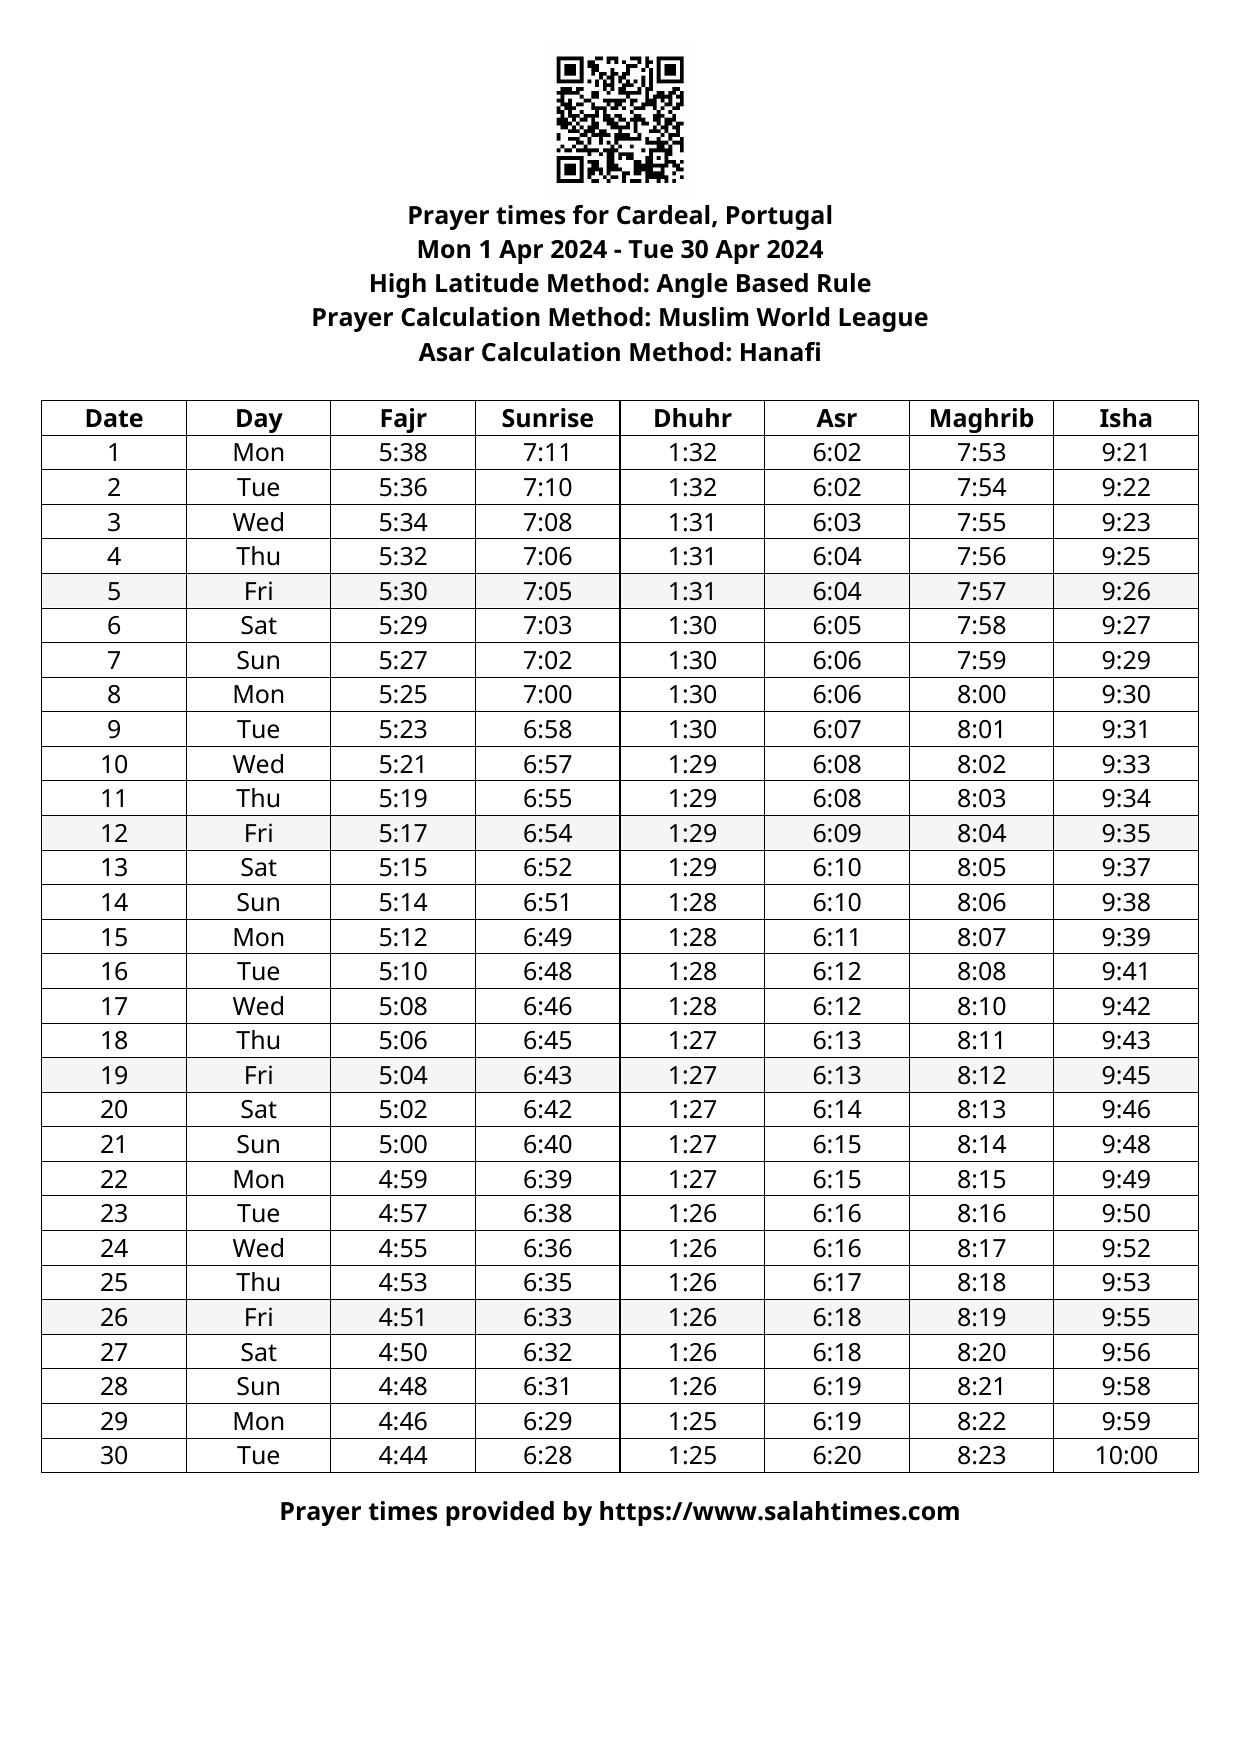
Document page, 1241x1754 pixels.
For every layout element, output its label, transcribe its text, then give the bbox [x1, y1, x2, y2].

table_cell 5:17 [331, 816, 475, 849]
table_cell 1:28 [621, 989, 764, 1022]
table_cell 1:26 [621, 1300, 764, 1334]
table_cell 6:29 [476, 1404, 619, 1437]
text Mon 1 Apr 2024 - Tue 30 Apr 2024 [42, 232, 1198, 266]
table_cell 8:19 [910, 1300, 1053, 1334]
text Prayer times for Cardeal, Portugal [42, 198, 1198, 232]
table_cell 6:13 [765, 1024, 909, 1057]
table_cell 5:19 [331, 781, 475, 815]
table_header Day [187, 401, 330, 434]
table_cell Wed [187, 505, 330, 538]
table_cell 9:49 [1054, 1162, 1198, 1195]
table_cell 9:41 [1054, 954, 1198, 988]
table_cell 24 [42, 1231, 186, 1264]
table_cell 6:11 [765, 920, 909, 953]
table_cell 6:02 [765, 436, 909, 469]
table_cell 5:15 [331, 851, 475, 884]
table_cell 9:34 [1054, 781, 1198, 815]
table_cell 1:30 [621, 678, 764, 711]
table_cell 5:06 [331, 1024, 475, 1057]
table_cell 5:27 [331, 643, 475, 677]
table_cell 4:53 [331, 1266, 475, 1299]
text Prayer times provided by https://www.salahtimes.com [42, 1494, 1198, 1528]
table_cell 3 [42, 505, 186, 538]
table_cell 26 [42, 1300, 186, 1334]
table_cell Thu [187, 1024, 330, 1057]
table_cell 8:21 [910, 1369, 1053, 1403]
table_cell 9:22 [1054, 470, 1198, 504]
table_cell 9:50 [1054, 1196, 1198, 1230]
table_cell 6:48 [476, 954, 619, 988]
table_cell 5:25 [331, 678, 475, 711]
table_cell 8:02 [910, 747, 1053, 780]
table_cell 9:37 [1054, 851, 1198, 884]
table_cell 5 [42, 574, 186, 607]
table_cell 6:40 [476, 1127, 619, 1161]
table_cell 6:45 [476, 1024, 619, 1057]
table_cell 8:05 [910, 851, 1053, 884]
table_cell 20 [42, 1093, 186, 1126]
table_cell 30 [42, 1439, 186, 1472]
table_cell 6:20 [765, 1439, 909, 1472]
table_cell 5:02 [331, 1093, 475, 1126]
table_cell 27 [42, 1335, 186, 1368]
table_cell 5:10 [331, 954, 475, 988]
table_cell Mon [187, 1404, 330, 1437]
table_cell 6:18 [765, 1300, 909, 1334]
table_cell Sun [187, 1369, 330, 1403]
table_cell 6:06 [765, 643, 909, 677]
table_cell 9:27 [1054, 609, 1198, 642]
table_cell 1:25 [621, 1439, 764, 1472]
table_cell 16 [42, 954, 186, 988]
table_cell Tue [187, 712, 330, 746]
table_cell 6:36 [476, 1231, 619, 1264]
table_cell 7:10 [476, 470, 619, 504]
table_cell 6:17 [765, 1266, 909, 1299]
table_cell 4:55 [331, 1231, 475, 1264]
table_cell Sun [187, 1127, 330, 1161]
table_cell 6:08 [765, 781, 909, 815]
table_cell 6:31 [476, 1369, 619, 1403]
table_cell 9:26 [1054, 574, 1198, 607]
table_cell 7:55 [910, 505, 1053, 538]
table_cell 9:39 [1054, 920, 1198, 953]
table_cell 25 [42, 1266, 186, 1299]
table_cell 8:17 [910, 1231, 1053, 1264]
table_cell 8:13 [910, 1093, 1053, 1126]
table_cell 9:56 [1054, 1335, 1198, 1368]
table_cell 8:08 [910, 954, 1053, 988]
table_header Fajr [331, 401, 475, 434]
table_cell 9:38 [1054, 885, 1198, 919]
table_cell 6:33 [476, 1300, 619, 1334]
table_cell 5:14 [331, 885, 475, 919]
text High Latitude Method: Angle Based Rule [42, 266, 1198, 300]
table_cell 9:23 [1054, 505, 1198, 538]
table_cell 1:30 [621, 643, 764, 677]
table_cell 8:03 [910, 781, 1053, 815]
table_cell 8:12 [910, 1058, 1053, 1092]
table_cell 8:14 [910, 1127, 1053, 1161]
table_cell 6:38 [476, 1196, 619, 1230]
table_cell 9:29 [1054, 643, 1198, 677]
table_cell 9:53 [1054, 1266, 1198, 1299]
table_cell 7:57 [910, 574, 1053, 607]
table_cell 1:29 [621, 851, 764, 884]
table_cell 6:09 [765, 816, 909, 849]
table_cell Thu [187, 1266, 330, 1299]
table_header Date [42, 401, 186, 434]
table_cell 23 [42, 1196, 186, 1230]
table_cell 1:26 [621, 1335, 764, 1368]
table_cell Sat [187, 609, 330, 642]
table_cell 1:27 [621, 1162, 764, 1195]
table_cell 12 [42, 816, 186, 849]
table_cell 6:12 [765, 954, 909, 988]
table_cell 5:23 [331, 712, 475, 746]
picture [542, 41, 699, 198]
table_cell 8:01 [910, 712, 1053, 746]
table_cell 7:59 [910, 643, 1053, 677]
table_cell 6:07 [765, 712, 909, 746]
table_cell Tue [187, 470, 330, 504]
table_cell 7:05 [476, 574, 619, 607]
table_cell Thu [187, 781, 330, 815]
table_cell 6:35 [476, 1266, 619, 1299]
table_cell 6:28 [476, 1439, 619, 1472]
table_cell 4 [42, 539, 186, 573]
table_cell 14 [42, 885, 186, 919]
table_cell 1:27 [621, 1024, 764, 1057]
table_cell 1:29 [621, 747, 764, 780]
table_cell 6:42 [476, 1093, 619, 1126]
table_cell 6:43 [476, 1058, 619, 1092]
table_cell 6:03 [765, 505, 909, 538]
table_cell 1:29 [621, 781, 764, 815]
table_cell Mon [187, 678, 330, 711]
table_cell 1:27 [621, 1058, 764, 1092]
table_cell 6:08 [765, 747, 909, 780]
table_cell 4:51 [331, 1300, 475, 1334]
table_cell 9:58 [1054, 1369, 1198, 1403]
table_cell 10:00 [1054, 1439, 1198, 1472]
table_cell 6:54 [476, 816, 619, 849]
table_cell 8:00 [910, 678, 1053, 711]
table_cell 5:12 [331, 920, 475, 953]
table_cell 9:45 [1054, 1058, 1198, 1092]
table_cell 6:19 [765, 1404, 909, 1437]
table_cell 8:16 [910, 1196, 1053, 1230]
table_cell 9:52 [1054, 1231, 1198, 1264]
table_cell 15 [42, 920, 186, 953]
table_cell 9:31 [1054, 712, 1198, 746]
table_cell 7:58 [910, 609, 1053, 642]
table_cell 1:26 [621, 1196, 764, 1230]
table_cell 21 [42, 1127, 186, 1161]
table_cell 9:48 [1054, 1127, 1198, 1161]
table_cell 4:50 [331, 1335, 475, 1368]
table_cell 5:34 [331, 505, 475, 538]
table_cell 1:27 [621, 1093, 764, 1126]
table_cell 5:38 [331, 436, 475, 469]
table_cell Tue [187, 954, 330, 988]
table_cell Sat [187, 1093, 330, 1126]
table_cell 8:04 [910, 816, 1053, 849]
table_cell 1:28 [621, 885, 764, 919]
table_cell 17 [42, 989, 186, 1022]
table_cell 22 [42, 1162, 186, 1195]
table_cell Fri [187, 1300, 330, 1334]
table_cell 6:18 [765, 1335, 909, 1368]
table_cell 6:52 [476, 851, 619, 884]
table_cell 9:33 [1054, 747, 1198, 780]
text Prayer Calculation Method: Muslim World League [42, 300, 1198, 334]
table_cell 8:22 [910, 1404, 1053, 1437]
table_cell 6:15 [765, 1162, 909, 1195]
table_cell 6:04 [765, 539, 909, 573]
table_cell 1:28 [621, 954, 764, 988]
table_cell 5:00 [331, 1127, 475, 1161]
table_cell 1:26 [621, 1369, 764, 1403]
table_cell 6:10 [765, 851, 909, 884]
table_cell 2 [42, 470, 186, 504]
table_cell 1:30 [621, 609, 764, 642]
table_cell 1:30 [621, 712, 764, 746]
table_cell 6:04 [765, 574, 909, 607]
table_cell 6:12 [765, 989, 909, 1022]
table_cell 7:06 [476, 539, 619, 573]
table_cell Mon [187, 436, 330, 469]
table_cell 5:36 [331, 470, 475, 504]
table_cell 5:32 [331, 539, 475, 573]
table_cell 6:32 [476, 1335, 619, 1368]
table_cell 5:29 [331, 609, 475, 642]
table_cell 7:54 [910, 470, 1053, 504]
table_cell 9:42 [1054, 989, 1198, 1022]
table_cell Thu [187, 539, 330, 573]
table_cell 1:28 [621, 920, 764, 953]
table_cell Fri [187, 816, 330, 849]
table_cell 9:59 [1054, 1404, 1198, 1437]
table_cell 9:30 [1054, 678, 1198, 711]
table_cell 6:14 [765, 1093, 909, 1126]
table_cell 6:02 [765, 470, 909, 504]
table_cell 6:19 [765, 1369, 909, 1403]
table_cell 7:11 [476, 436, 619, 469]
table_cell 6:39 [476, 1162, 619, 1195]
table_header Sunrise [476, 401, 619, 434]
table_cell 1:32 [621, 436, 764, 469]
table_cell Tue [187, 1439, 330, 1472]
table_cell 6:46 [476, 989, 619, 1022]
table_cell 18 [42, 1024, 186, 1057]
table_cell 19 [42, 1058, 186, 1092]
table_cell Sun [187, 885, 330, 919]
table_cell 8:18 [910, 1266, 1053, 1299]
table_cell 6:15 [765, 1127, 909, 1161]
table_cell Wed [187, 989, 330, 1022]
table_cell 6:13 [765, 1058, 909, 1092]
table_cell 6:06 [765, 678, 909, 711]
table_cell 6:16 [765, 1231, 909, 1264]
table_cell 9:43 [1054, 1024, 1198, 1057]
text Asar Calculation Method: Hanafi [42, 334, 1198, 368]
table_cell Wed [187, 747, 330, 780]
table_cell 7:00 [476, 678, 619, 711]
table_cell 11 [42, 781, 186, 815]
table_cell 1:25 [621, 1404, 764, 1437]
table_cell 7:03 [476, 609, 619, 642]
table_cell 29 [42, 1404, 186, 1437]
table_cell Mon [187, 1162, 330, 1195]
table_cell Sun [187, 643, 330, 677]
table_header Asr [765, 401, 909, 434]
table_cell 7:02 [476, 643, 619, 677]
table_cell Mon [187, 920, 330, 953]
table_cell 6:10 [765, 885, 909, 919]
table_cell 7:53 [910, 436, 1053, 469]
table_cell 8:07 [910, 920, 1053, 953]
table_cell 28 [42, 1369, 186, 1403]
table_cell 1:31 [621, 505, 764, 538]
table_cell 5:04 [331, 1058, 475, 1092]
table_cell 1:26 [621, 1231, 764, 1264]
table_header Isha [1054, 401, 1198, 434]
table_cell 9:21 [1054, 436, 1198, 469]
table_cell 6:57 [476, 747, 619, 780]
table_cell Sat [187, 1335, 330, 1368]
table_cell Fri [187, 574, 330, 607]
table_cell 7:56 [910, 539, 1053, 573]
table_cell 6:51 [476, 885, 619, 919]
table_cell Fri [187, 1058, 330, 1092]
table_cell 5:08 [331, 989, 475, 1022]
table_cell 9:46 [1054, 1093, 1198, 1126]
table_header Dhuhr [621, 401, 764, 434]
table_cell 6:49 [476, 920, 619, 953]
table_cell Sat [187, 851, 330, 884]
table_cell 1:26 [621, 1266, 764, 1299]
table_cell 6:05 [765, 609, 909, 642]
table_cell 6:16 [765, 1196, 909, 1230]
table_cell 7 [42, 643, 186, 677]
table_cell 6:55 [476, 781, 619, 815]
table_cell 4:48 [331, 1369, 475, 1403]
table_cell 8:10 [910, 989, 1053, 1022]
table_cell 6 [42, 609, 186, 642]
table_cell 13 [42, 851, 186, 884]
table_cell 4:57 [331, 1196, 475, 1230]
table_cell 1:27 [621, 1127, 764, 1161]
table_cell Wed [187, 1231, 330, 1264]
table_cell 1:29 [621, 816, 764, 849]
table_cell 8:15 [910, 1162, 1053, 1195]
table_cell 10 [42, 747, 186, 780]
table_cell Tue [187, 1196, 330, 1230]
table_cell 4:59 [331, 1162, 475, 1195]
table_cell 4:46 [331, 1404, 475, 1437]
table_cell 8:06 [910, 885, 1053, 919]
table_cell 6:58 [476, 712, 619, 746]
table_header Maghrib [910, 401, 1053, 434]
table_cell 8:20 [910, 1335, 1053, 1368]
table_cell 5:21 [331, 747, 475, 780]
table_cell 1 [42, 436, 186, 469]
table_cell 7:08 [476, 505, 619, 538]
table_cell 9:55 [1054, 1300, 1198, 1334]
table_cell 9:25 [1054, 539, 1198, 573]
table_cell 9 [42, 712, 186, 746]
table_cell 9:35 [1054, 816, 1198, 849]
table_cell 1:32 [621, 470, 764, 504]
table_cell 8:11 [910, 1024, 1053, 1057]
table_cell 1:31 [621, 574, 764, 607]
table_cell 5:30 [331, 574, 475, 607]
table_cell 1:31 [621, 539, 764, 573]
table_cell 8:23 [910, 1439, 1053, 1472]
table_cell 8 [42, 678, 186, 711]
table_cell 4:44 [331, 1439, 475, 1472]
